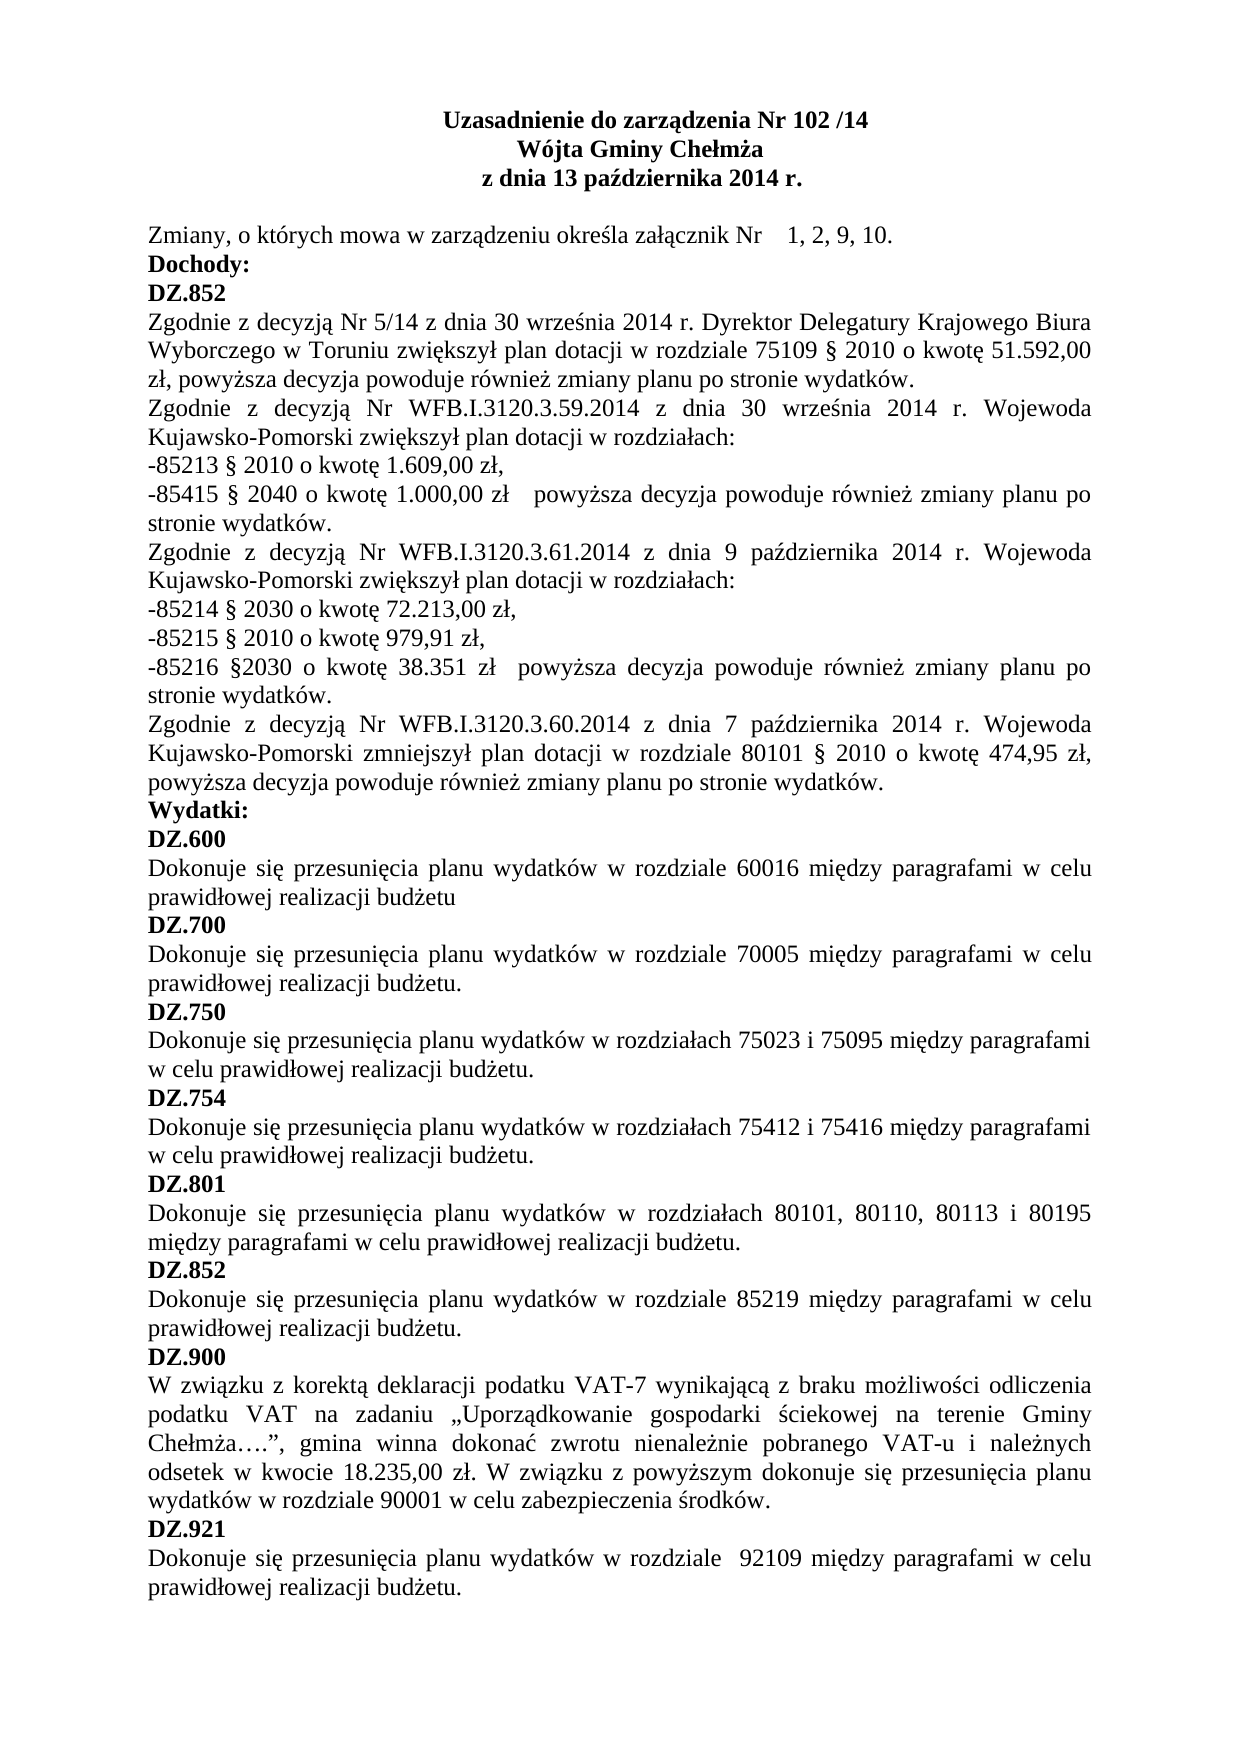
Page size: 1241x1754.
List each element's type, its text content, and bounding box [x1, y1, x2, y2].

text Zgodnie z decyzją Nr WFB.I.3120.3.60.2014 z dnia 7 października 2014 r. Wojewoda Kujawsko-Pomorski zmniejszył plan dotacji w rozdziale 80101 § 2010 o kwotę 474,95 zł, powyższa decyzja powoduje również zmiany planu po stronie wydatków. [148, 709, 1092, 796]
text Zmiany, o których mowa w zarządzeniu określa załącznik Nr 1, 2, 9, 10. [148, 221, 1092, 249]
text DZ.900 [148, 1342, 1092, 1371]
text Dochody: [148, 249, 1092, 278]
text z dnia 13 października 2014 r. [148, 163, 1092, 192]
text DZ.754 [148, 1083, 1092, 1112]
text -85215 § 2010 o kwotę 979,91 zł, [148, 623, 1092, 652]
text Wydatki: [148, 796, 1092, 824]
text -85216 §2030 o kwotę 38.351 zł powyższa decyzja powoduje również zmiany planu po stronie wydatków. [148, 652, 1092, 709]
text W związku z korektą deklaracji podatku VAT-7 wynikającą z braku możliwości odliczenia podatku VAT na zadaniu „Uporządkowanie gospodarki ściekowej na terenie Gminy Chełmża….”, gmina winna dokonać zwrotu nienależnie pobranego VAT-u i należnych odsetek w kwocie 18.235,00 zł. W związku z powyższym dokonuje się przesunięcia planu wydatków w rozdziale 90001 w celu zabezpieczenia środków. [148, 1371, 1092, 1514]
text DZ.921 [148, 1514, 1092, 1543]
text -85415 § 2040 o kwotę 1.000,00 zł powyższa decyzja powoduje również zmiany planu po stronie wydatków. [148, 479, 1092, 537]
text DZ.852 [148, 1256, 1092, 1284]
text Dokonuje się przesunięcia planu wydatków w rozdziale 85219 między paragrafami w celu prawidłowej realizacji budżetu. [148, 1284, 1092, 1342]
text Dokonuje się przesunięcia planu wydatków w rozdziałach 80101, 80110, 80113 i 80195 między paragrafami w celu prawidłowej realizacji budżetu. [148, 1198, 1092, 1256]
text Zgodnie z decyzją Nr WFB.I.3120.3.61.2014 z dnia 9 października 2014 r. Wojewoda Kujawsko-Pomorski zwiększył plan dotacji w rozdziałach: [148, 537, 1092, 594]
text Wójta Gminy Chełmża [369, 134, 1092, 163]
text Dokonuje się przesunięcia planu wydatków w rozdziałach 75023 i 75095 między paragrafami w celu prawidłowej realizacji budżetu. [148, 1026, 1092, 1083]
text Zgodnie z decyzją Nr WFB.I.3120.3.59.2014 z dnia 30 września 2014 r. Wojewoda Kujawsko-Pomorski zwiększył plan dotacji w rozdziałach: [148, 393, 1092, 451]
text DZ.750 [148, 997, 1092, 1026]
text -85213 § 2010 o kwotę 1.609,00 zł, [148, 451, 1092, 479]
text DZ.801 [148, 1169, 1092, 1198]
text -85214 § 2030 o kwotę 72.213,00 zł, [148, 594, 1092, 623]
text Dokonuje się przesunięcia planu wydatków w rozdziale 60016 między paragrafami w celu prawidłowej realizacji budżetu [148, 853, 1092, 911]
text Zgodnie z decyzją Nr 5/14 z dnia 30 września 2014 r. Dyrektor Delegatury Krajowego Biura Wyborczego w Toruniu zwiększył plan dotacji w rozdziale 75109 § 2010 o kwotę 51.592,00 zł, powyższa decyzja powoduje również zmiany planu po stronie wydatków. [148, 307, 1092, 393]
text DZ.600 [148, 824, 1092, 853]
text Dokonuje się przesunięcia planu wydatków w rozdziale 92109 między paragrafami w celu prawidłowej realizacji budżetu. [148, 1543, 1092, 1601]
text DZ.700 [148, 911, 1092, 939]
text Uzasadnienie do zarządzenia Nr 102 /14 [369, 106, 1092, 134]
text Dokonuje się przesunięcia planu wydatków w rozdziale 70005 między paragrafami w celu prawidłowej realizacji budżetu. [148, 939, 1092, 997]
text Dokonuje się przesunięcia planu wydatków w rozdziałach 75412 i 75416 między paragrafami w celu prawidłowej realizacji budżetu. [148, 1112, 1092, 1169]
text DZ.852 [148, 278, 1092, 307]
